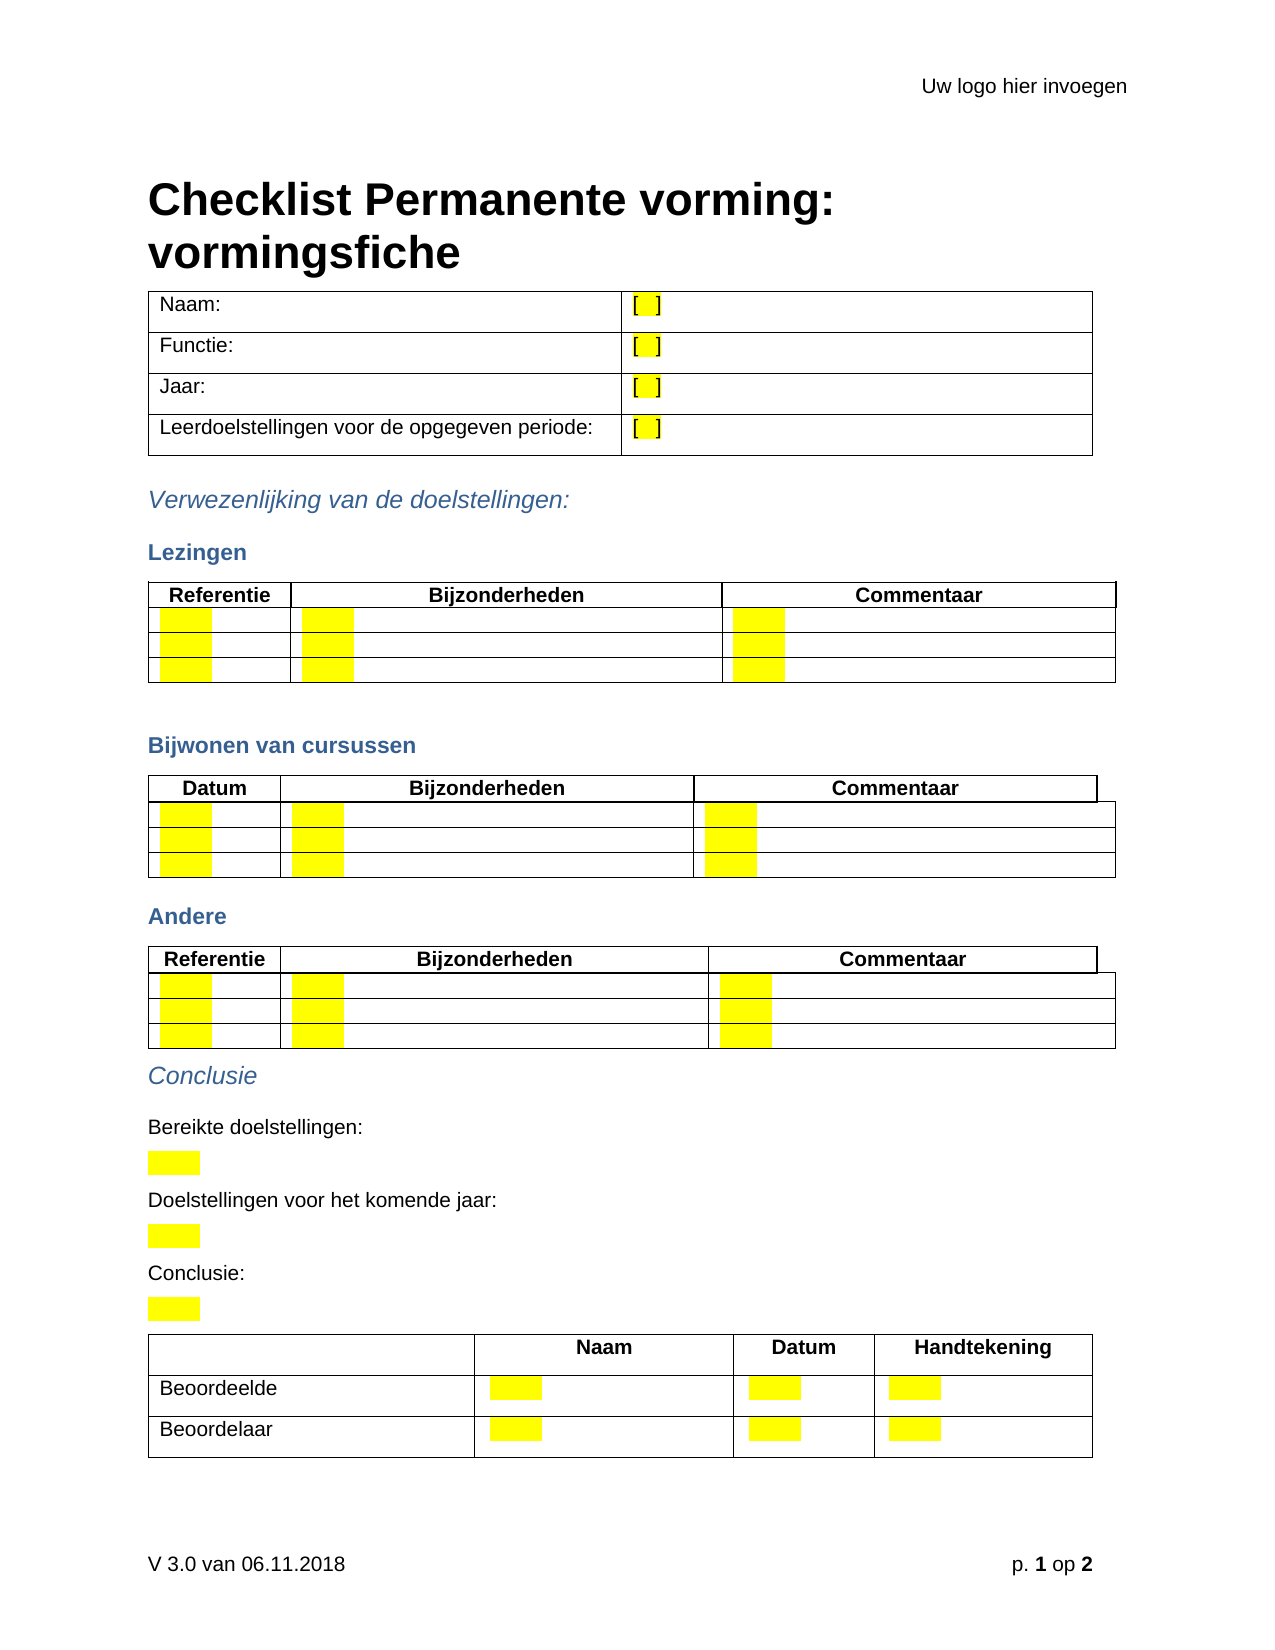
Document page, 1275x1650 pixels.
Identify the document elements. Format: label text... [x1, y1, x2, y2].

table_cell Beoordelaar [149, 1417, 474, 1457]
table_cell [281, 828, 292, 852]
table_header [ ] [622, 292, 1092, 332]
table_cell [723, 633, 733, 657]
table_cell [875, 1417, 1092, 1457]
table_cell [212, 828, 280, 852]
table_cell [344, 999, 708, 1023]
table_header Naam [475, 1335, 733, 1375]
table_cell [212, 1024, 280, 1048]
table_cell [694, 803, 705, 827]
table_cell [291, 658, 302, 682]
table_cell [149, 853, 160, 877]
table_cell [212, 999, 280, 1023]
table_cell [344, 974, 708, 998]
table_cell [757, 853, 1115, 877]
table_cell [149, 828, 160, 852]
table_cell [709, 999, 720, 1023]
table_cell Leerdoelstellingen voor de opgegeven periode: [149, 415, 621, 455]
table_header Naam: [149, 292, 621, 332]
subtitle Verwezenlijking van de doelstellingen: [148, 485, 1127, 514]
subtitle Bijwonen van cursussen [148, 732, 1127, 758]
table_cell [354, 658, 722, 682]
table_cell [212, 853, 280, 877]
table_cell [212, 608, 290, 632]
table_cell [723, 608, 733, 632]
table_cell [149, 658, 160, 682]
table_header Bijzonderheden [281, 947, 708, 972]
table_cell [281, 853, 292, 877]
table_header Handtekening [875, 1335, 1092, 1375]
table_cell [291, 608, 302, 632]
table_cell [344, 803, 693, 827]
subtitle Conclusie [148, 1061, 1127, 1090]
table_cell [212, 633, 290, 657]
table_cell [291, 633, 302, 657]
table_cell [149, 608, 160, 632]
table_header Datum [734, 1335, 874, 1375]
table_cell [149, 633, 160, 657]
table_cell [281, 999, 292, 1023]
table_cell [149, 999, 160, 1023]
table_cell [212, 803, 280, 827]
text Conclusie: [148, 1261, 1127, 1285]
table_cell [281, 1024, 292, 1048]
table_cell [785, 658, 1115, 682]
table_header Commentaar [723, 583, 1115, 607]
table_cell [757, 828, 1115, 852]
table_header Commentaar [709, 947, 1096, 972]
table_cell [344, 853, 693, 877]
table_cell [757, 802, 1115, 827]
subtitle Checklist Permanente vorming: vormingsfiche [148, 173, 1127, 278]
table_cell [149, 803, 160, 827]
table_cell [785, 633, 1115, 657]
table_cell [281, 974, 292, 998]
table_cell [694, 853, 705, 877]
text Doelstellingen voor het komende jaar: [148, 1188, 1127, 1212]
table_cell [709, 974, 720, 998]
table_cell [ ] [622, 333, 1092, 373]
table_cell [709, 1024, 720, 1048]
table_cell [694, 828, 705, 852]
table_cell Functie: [149, 333, 621, 373]
table_cell [212, 974, 280, 998]
table_cell [281, 803, 292, 827]
table_cell [354, 633, 722, 657]
table_cell [354, 608, 722, 632]
table_cell [344, 828, 693, 852]
table_cell Jaar: [149, 374, 621, 414]
table_cell [875, 1376, 1092, 1416]
table_cell [772, 1024, 1115, 1048]
table_header Bijzonderheden [292, 583, 721, 607]
table_cell [149, 1024, 160, 1048]
table_header Bijzonderheden [281, 776, 693, 801]
table_header [149, 1335, 474, 1375]
table_cell [772, 973, 1115, 998]
table_cell [475, 1417, 733, 1457]
table_header Referentie [149, 583, 290, 607]
table_cell [212, 658, 290, 682]
table_header Datum [149, 776, 280, 801]
table_cell [344, 1024, 708, 1048]
table_cell [ ] [622, 374, 1092, 414]
subtitle Lezingen [148, 539, 1127, 565]
table_header Referentie [149, 947, 280, 972]
text Bereikte doelstellingen: [148, 1115, 1127, 1139]
table_cell [149, 974, 160, 998]
table_cell [723, 658, 733, 682]
table_cell [734, 1417, 874, 1457]
table_header Commentaar [695, 776, 1096, 801]
table_cell Beoordeelde [149, 1376, 474, 1416]
table_cell [772, 999, 1115, 1023]
table_cell [475, 1376, 733, 1416]
table_cell [785, 608, 1115, 632]
subtitle Andere [148, 903, 1127, 929]
table_cell [734, 1376, 874, 1416]
table_cell [ ] [622, 415, 1092, 455]
